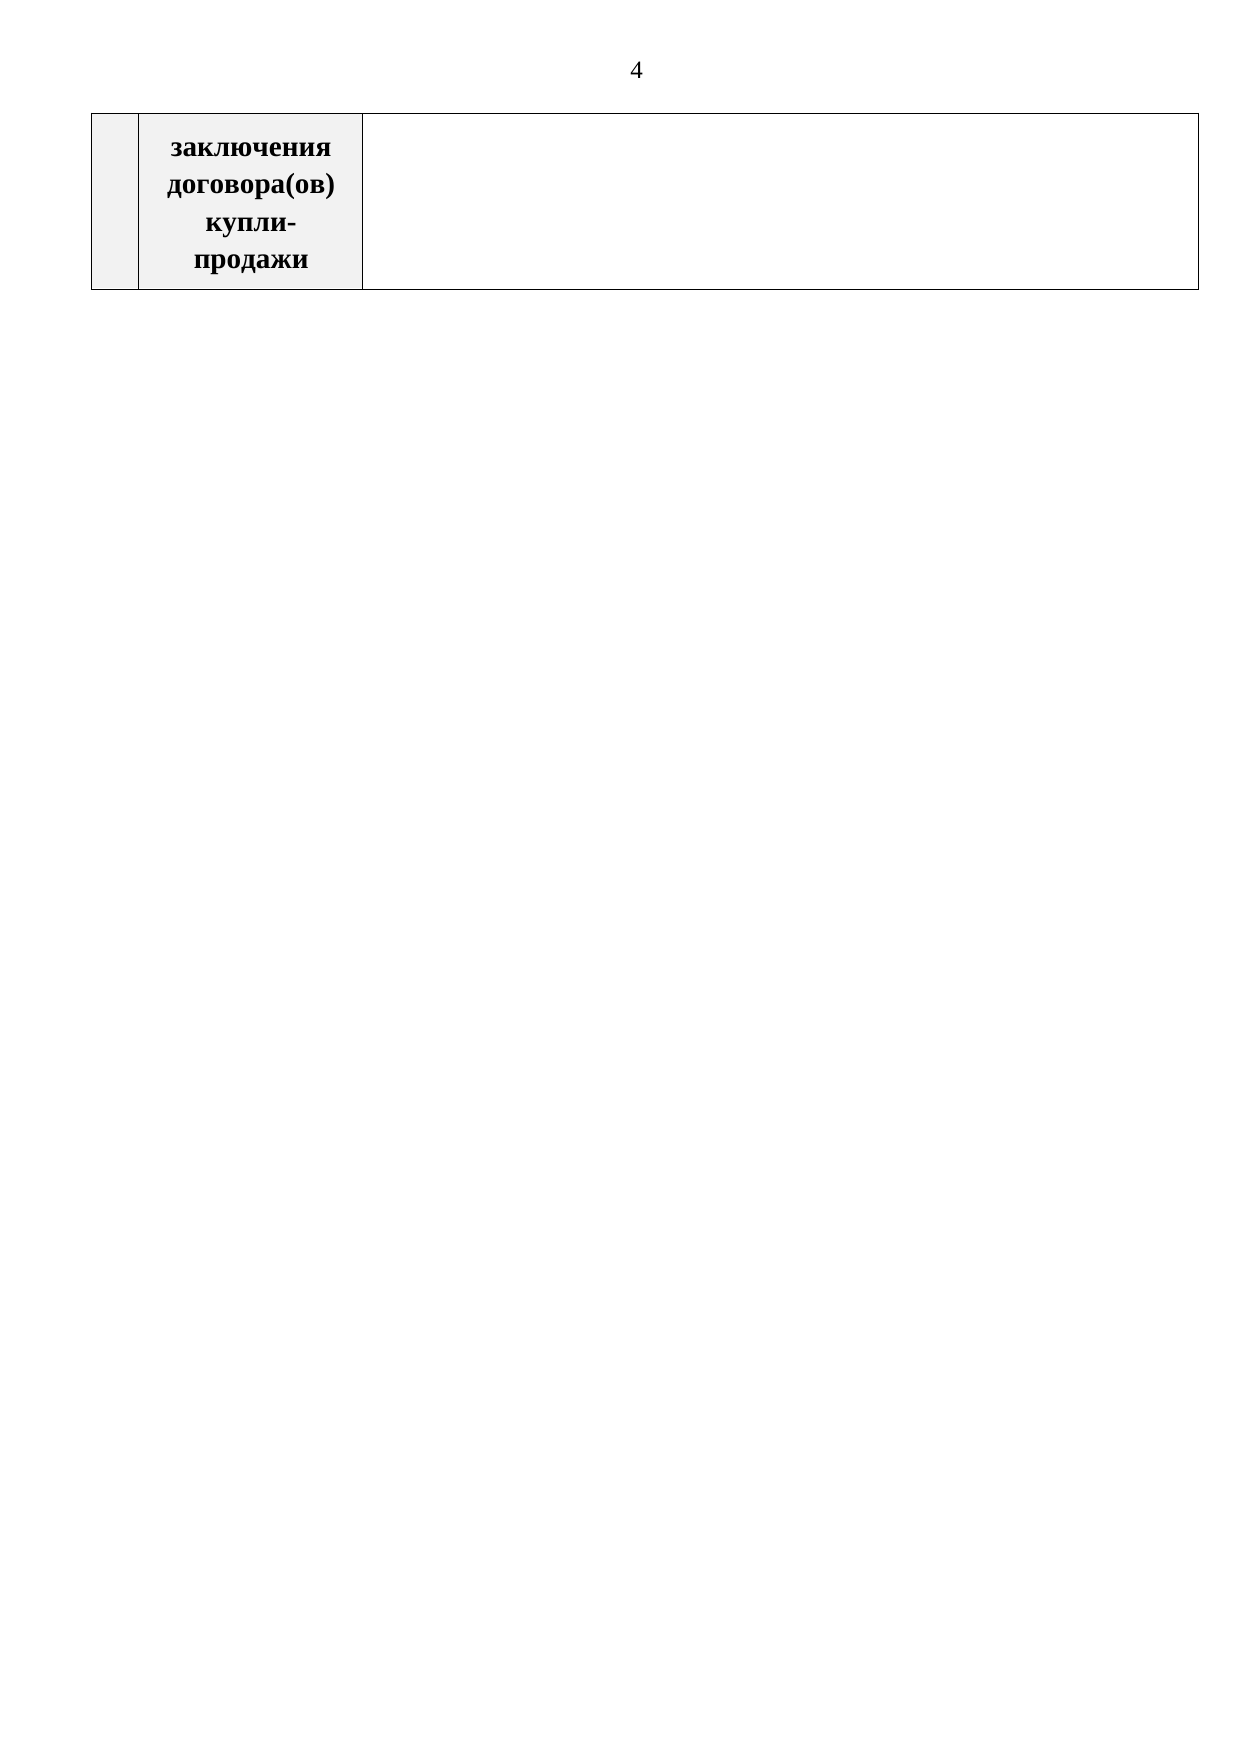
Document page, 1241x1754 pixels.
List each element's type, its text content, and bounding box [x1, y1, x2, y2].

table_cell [363, 114, 1198, 288]
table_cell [139, 114, 362, 288]
table_cell 12 [92, 114, 138, 288]
